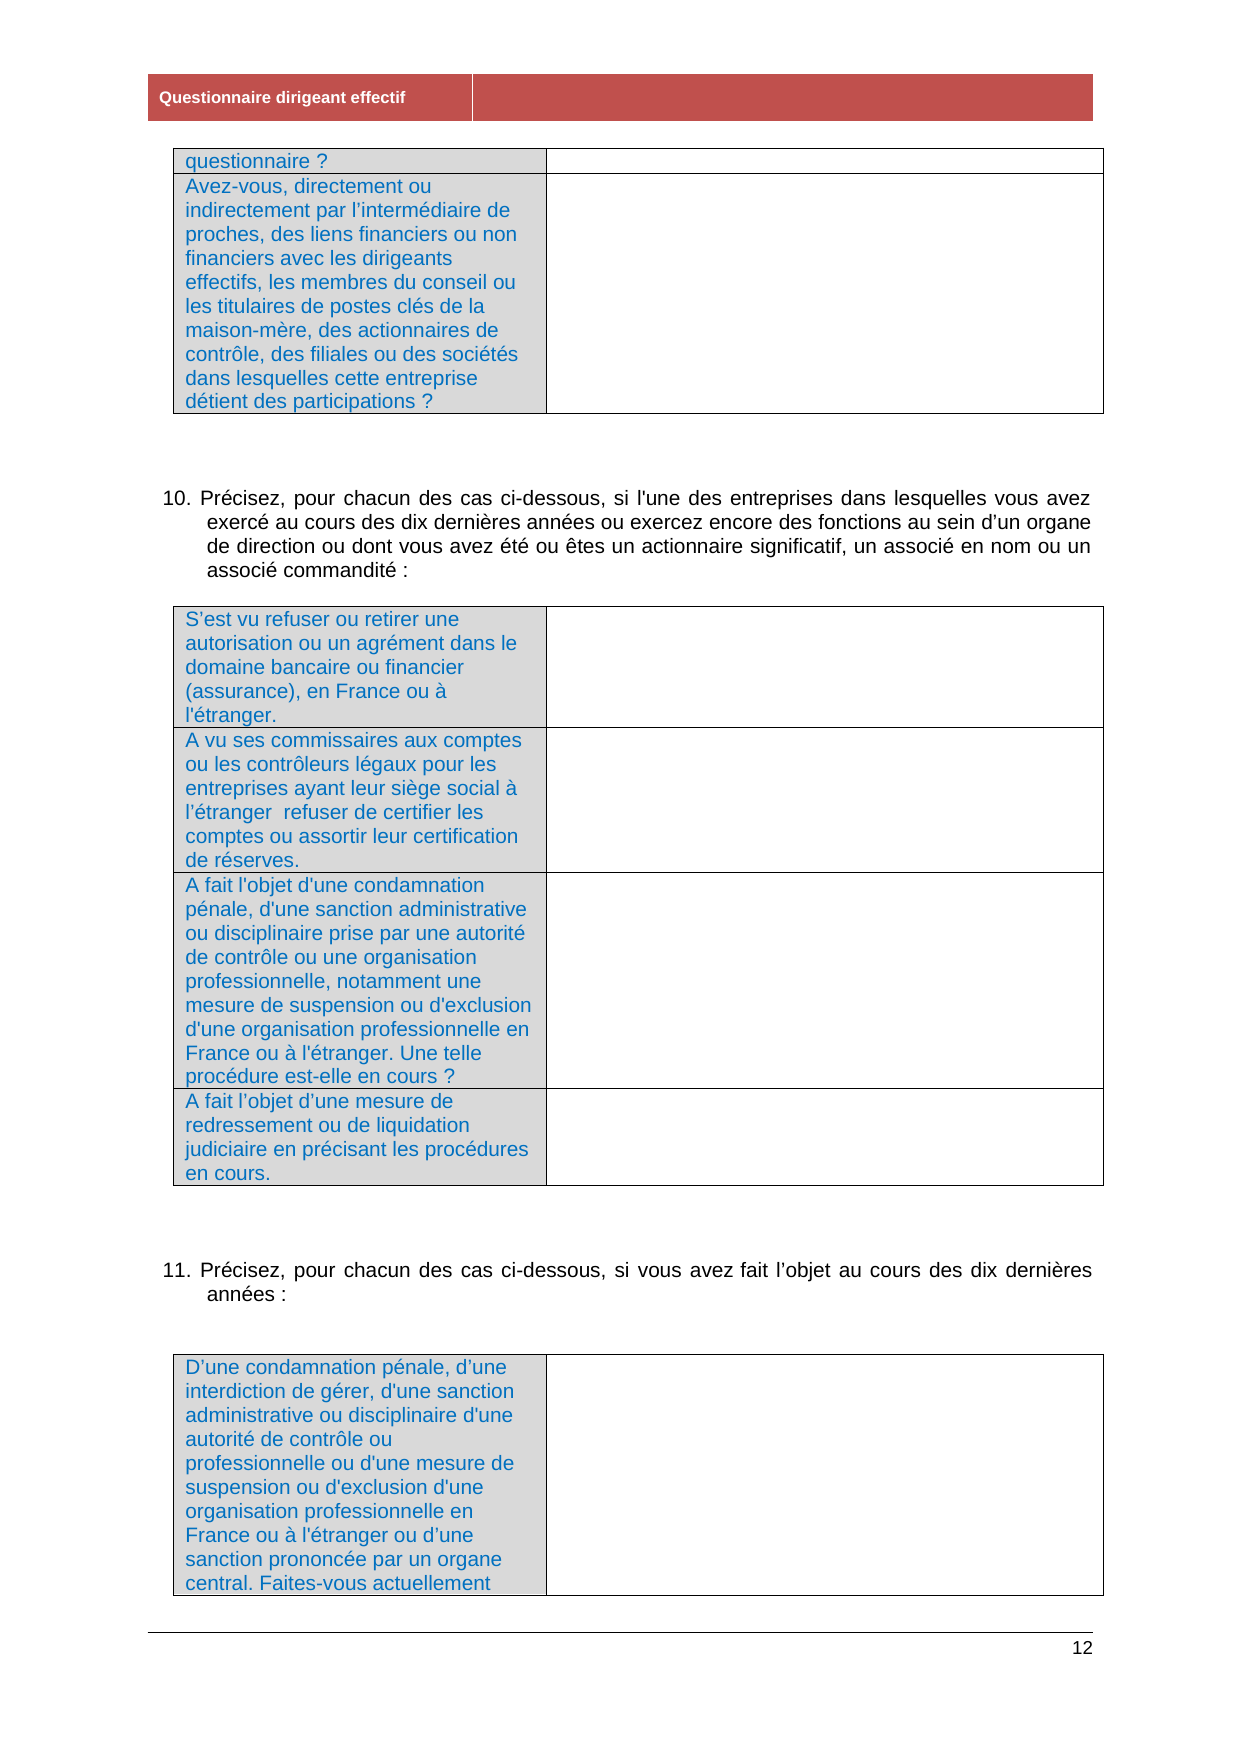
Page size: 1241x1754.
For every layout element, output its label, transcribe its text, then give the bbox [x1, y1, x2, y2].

text Précisez, pour chacun des cas ci-dessous, si l'une des entreprises dans lesquelles vous avez exercé au cours des dix dernières années ou exercez encore des fonctions au sein d’un organe de direction ou dont vous avez été ou êtes un actionnaire significatif, un associé en nom ou un associé commandité : [162, 486, 1093, 582]
table_cell [547, 873, 1103, 1088]
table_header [174, 1355, 546, 1594]
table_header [174, 149, 546, 173]
table_cell [547, 174, 1103, 413]
table_cell A fait l'objet d'une condamnation pénale, d'une sanction administrative ou disciplinaire prise par une autorité de contrôle ou une organisation professionnelle, notamment une mesure de suspension ou d'exclusion d'une organisation professionnelle en France ou à l'étranger. Une telle procédure est-elle en cours ? [174, 873, 546, 1088]
table_cell Avez-vous, directement ou indirectement par l’intermédiaire de proches, des liens financiers ou non financiers avec les dirigeants effectifs, les membres du conseil ou les titulaires de postes clés de la maison-mère, des actionnaires de contrôle, des filiales ou des sociétés dans lesquelles cette entreprise détient des participations ? [174, 174, 546, 413]
text Précisez, pour chacun des cas ci-dessous, si vous avez fait l’objet au cours des dix dernières années : [162, 1258, 1093, 1306]
table_header [547, 149, 1103, 173]
table_header S’est vu refuser ou retirer une autorisation ou un agrément dans le domaine bancaire ou financier (assurance), en France ou à l'étranger. [174, 607, 546, 727]
table_cell A fait l’objet d’une mesure de redressement ou de liquidation judiciaire en précisant les procédures en cours. [174, 1089, 546, 1185]
table_header [547, 1355, 1103, 1594]
table_header [547, 607, 1103, 727]
table_cell [547, 1089, 1103, 1185]
table_cell A vu ses commissaires aux comptes ou les contrôleurs légaux pour les entreprises ayant leur siège social à l’étranger refuser de certifier les comptes ou assortir leur certification de réserves. [174, 728, 546, 872]
table_cell [547, 728, 1103, 872]
